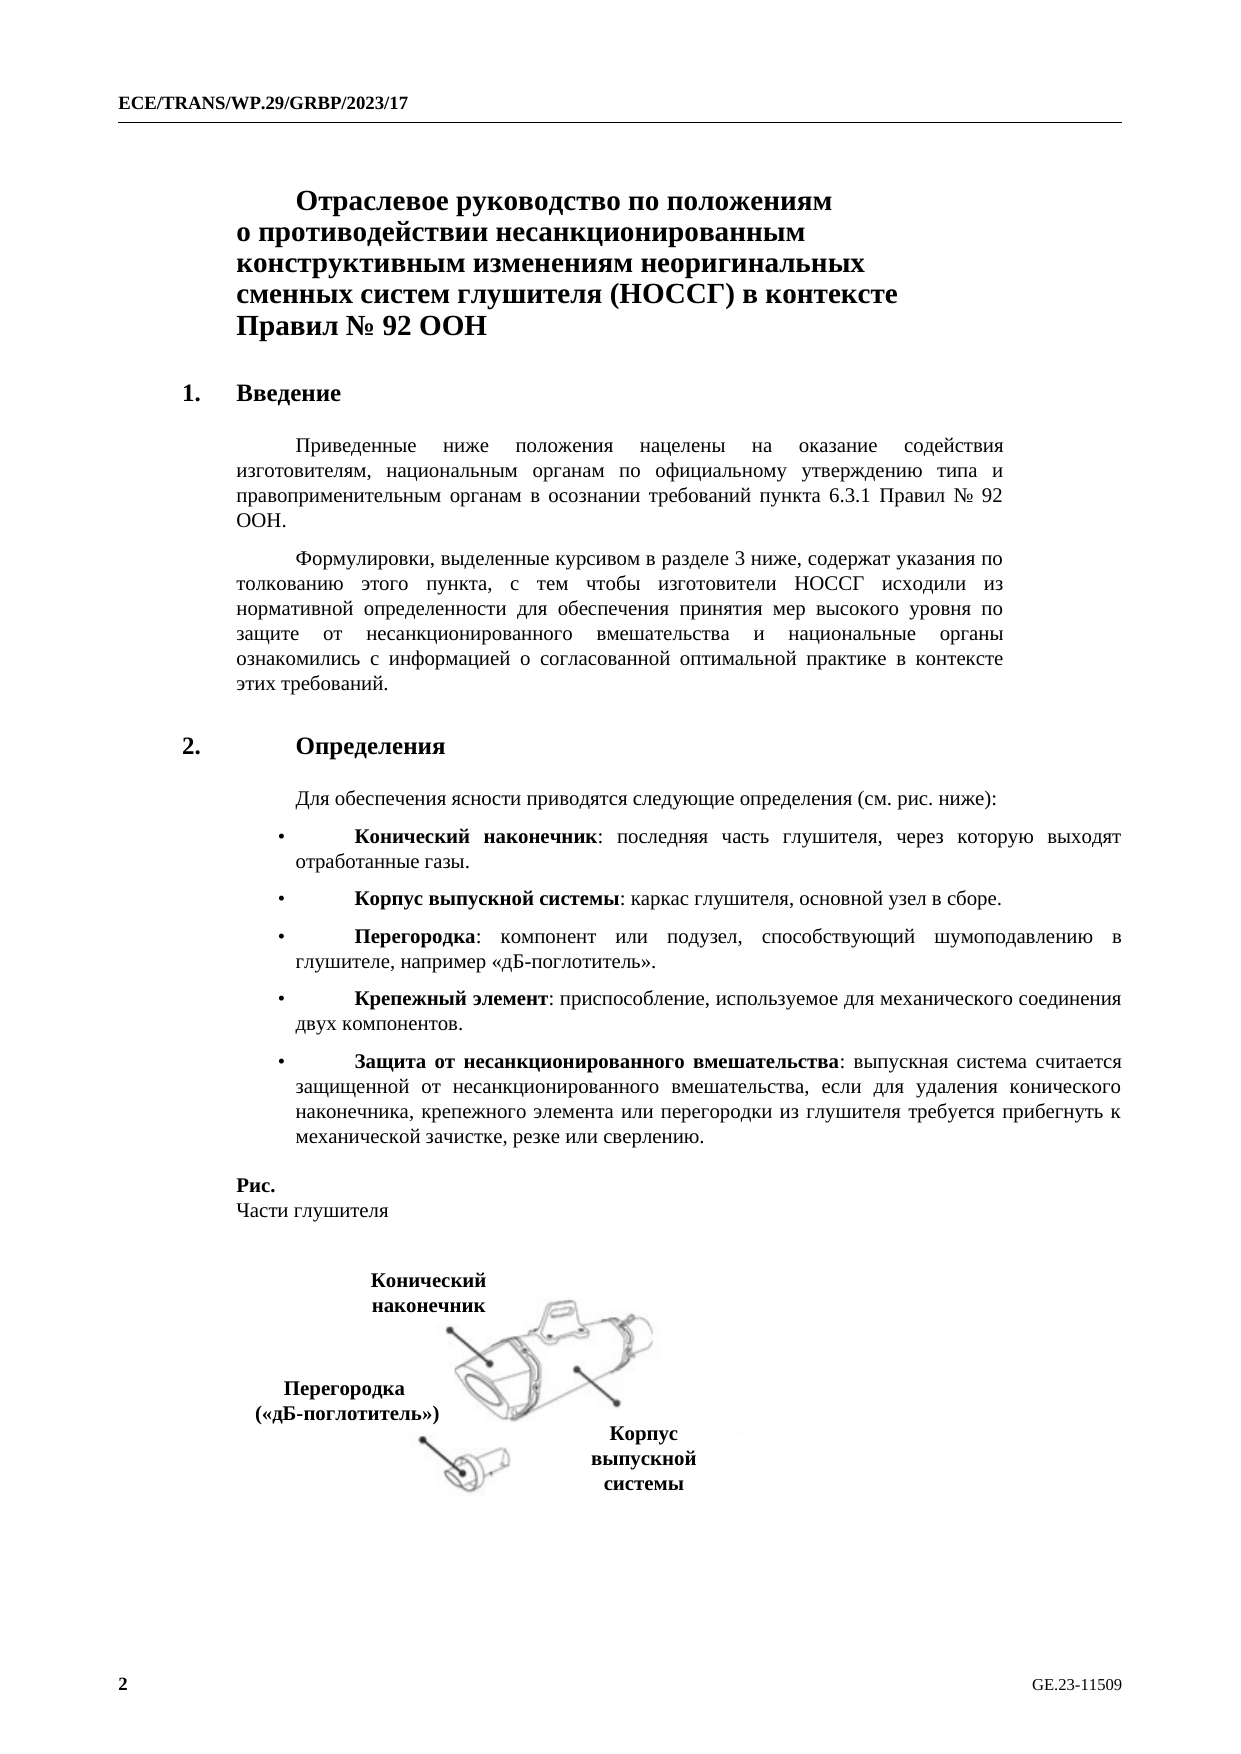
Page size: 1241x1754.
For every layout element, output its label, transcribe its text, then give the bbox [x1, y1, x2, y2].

text 1. Введение [118, 379, 1004, 407]
text 2. Определения [118, 732, 1004, 760]
text Формулировки, выделенные курсивом в разделе 3 ниже, содержат указания по толкованию этого пункта, с тем чтобы изготовители НОССГ исходили из нормативной определенности для обеспечения принятия мер высокого уровня по защите от несанкционированного вмешательства и национальные органы ознакомились с информацией о согласованной оптимальной практике в контексте этих требований. [236, 544, 1004, 694]
text Крепежный элемент: приспособление, используемое для механического соединения двух компонентов. [278, 985, 1122, 1035]
text Приведенные ниже положения нацелены на оказание содействия изготовителям, национальным органам по официальному утверждению типа и правоприменительным органам в осознании требований пункта 6.3.1 Правил № 92 ООН. [236, 432, 1004, 532]
text Конический наконечник: последняя часть глушителя, через которую выходят отработанные газы. [278, 823, 1122, 873]
text Корпус выпускной системы: каркас глушителя, основной узел в сборе. [278, 885, 1122, 910]
text Отраслевое руководство по положениям о противодействии несанкционированным конструктивным изменениям неоригинальных сменных систем глушителя (НОССГ) в контексте Правил № 92 ООН [118, 185, 1004, 341]
text Защита от несанкционированного вмешательства: выпускная система считается защищенной от несанкционированного вмешательства, если для удаления конического наконечника, крепежного элемента или перегородки из глушителя требуется прибегнуть к механической зачистке, резке или сверлению. [278, 1048, 1122, 1148]
text Перегородка: компонент или подузел, способствующий шумоподавлению в глушителе, например «дБ-поглотитель». [278, 923, 1122, 973]
text Рис. Части глушителя [118, 1173, 1004, 1223]
picture [236, 1235, 789, 1546]
text Для обеспечения ясности приводятся следующие определения (см. рис. ниже): [236, 785, 1004, 810]
